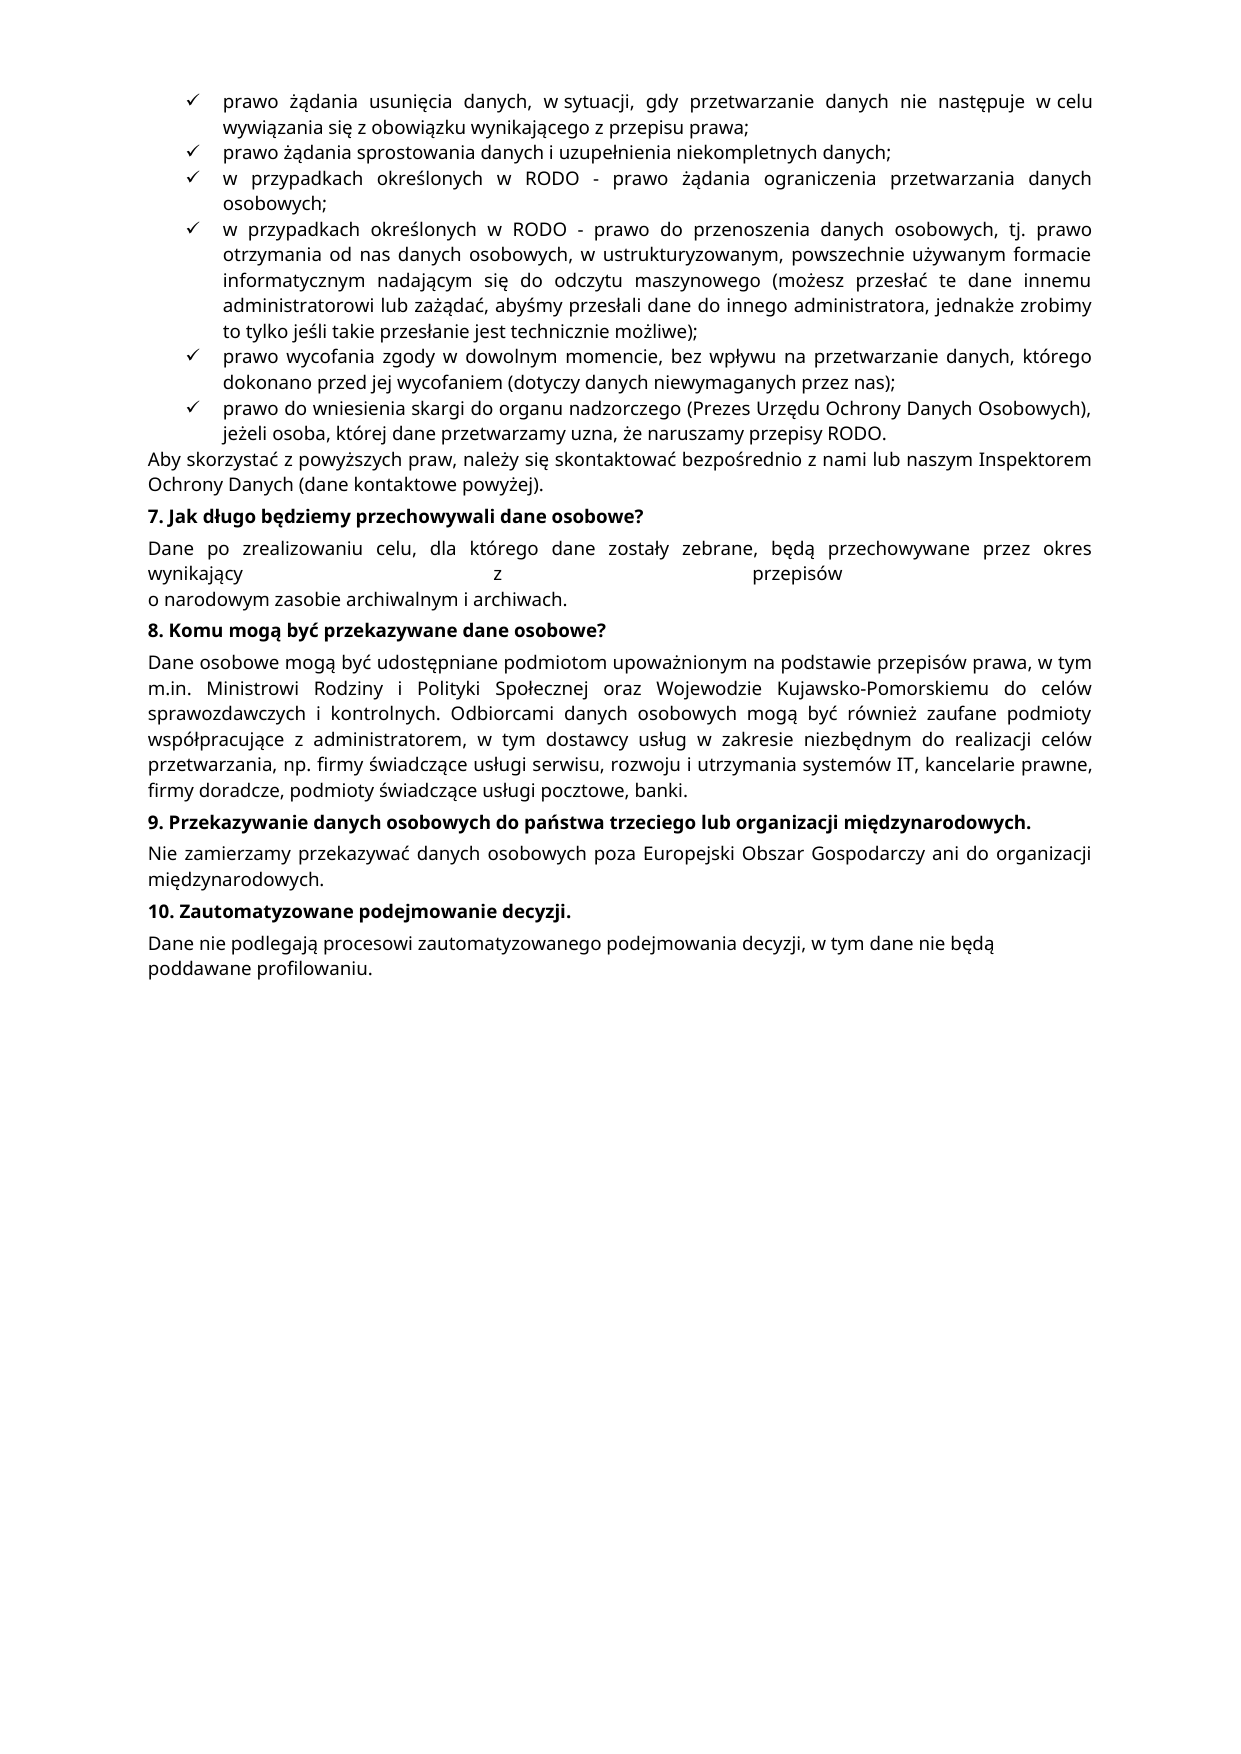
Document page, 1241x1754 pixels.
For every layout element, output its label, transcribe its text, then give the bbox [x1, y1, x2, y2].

text Dane nie podlegają procesowi zautomatyzowanego podejmowania decyzji, w tym dane nie będą poddawane profilowaniu. [148, 930, 1093, 981]
text Aby skorzystać z powyższych praw, należy się skontaktować bezpośrednio z nami lub naszym Inspektorem Ochrony Danych (dane kontaktowe powyżej). [148, 446, 1093, 497]
text 8. Komu mogą być przekazywane dane osobowe? [148, 618, 1093, 643]
text 9. Przekazywanie danych osobowych do państwa trzeciego lub organizacji międzynarodowych. [148, 809, 1093, 834]
text Nie zamierzamy przekazywać danych osobowych poza Europejski Obszar Gospodarczy ani do organizacji międzynarodowych. [148, 841, 1093, 892]
text 10. Zautomatyzowane podejmowanie decyzji. [148, 898, 1093, 923]
list prawo wycofania zgody w dowolnym momencie, bez wpływu na przetwarzanie danych, którego dokonano przed jej wycofaniem (dotyczy danych niewymaganych przez nas); [185, 344, 1093, 395]
list prawo żądania sprostowania danych i uzupełnienia niekompletnych danych; [185, 140, 1093, 165]
list w przypadkach określonych w RODO - prawo żądania ograniczenia przetwarzania danych osobowych; [185, 165, 1093, 216]
text Dane po zrealizowaniu celu, dla którego dane zostały zebrane, będą przechowywane przez okres wynikający z przepisów o narodowym zasobie archiwalnym i archiwach. [148, 535, 1093, 612]
text 7. Jak długo będziemy przechowywali dane osobowe? [148, 503, 1093, 529]
list w przypadkach określonych w RODO - prawo do przenoszenia danych osobowych, tj. prawo otrzymania od nas danych osobowych, w ustrukturyzowanym, powszechnie używanym formacie informatycznym nadającym się do odczytu maszynowego (możesz przesłać te dane innemu administratorowi lub zażądać, abyśmy przesłali dane do innego administratora, jednakże zrobimy to tylko jeśli takie przesłanie jest technicznie możliwe); [185, 216, 1093, 344]
text Dane osobowe mogą być udostępniane podmiotom upoważnionym na podstawie przepisów prawa, w tym m.in. Ministrowi Rodziny i Polityki Społecznej oraz Wojewodzie Kujawsko-Pomorskiemu do celów sprawozdawczych i kontrolnych. Odbiorcami danych osobowych mogą być również zaufane podmioty współpracujące z administratorem, w tym dostawcy usług w zakresie niezbędnym do realizacji celów przetwarzania, np. firmy świadczące usługi serwisu, rozwoju i utrzymania systemów IT, kancelarie prawne, firmy doradcze, podmioty świadczące usługi pocztowe, banki. [148, 649, 1093, 803]
list prawo żądania usunięcia danych, w sytuacji, gdy przetwarzanie danych nie następuje w celu wywiązania się z obowiązku wynikającego z przepisu prawa; [185, 89, 1093, 140]
list prawo do wniesienia skargi do organu nadzorczego (Prezes Urzędu Ochrony Danych Osobowych), jeżeli osoba, której dane przetwarzamy uzna, że naruszamy przepisy RODO. [185, 395, 1093, 446]
